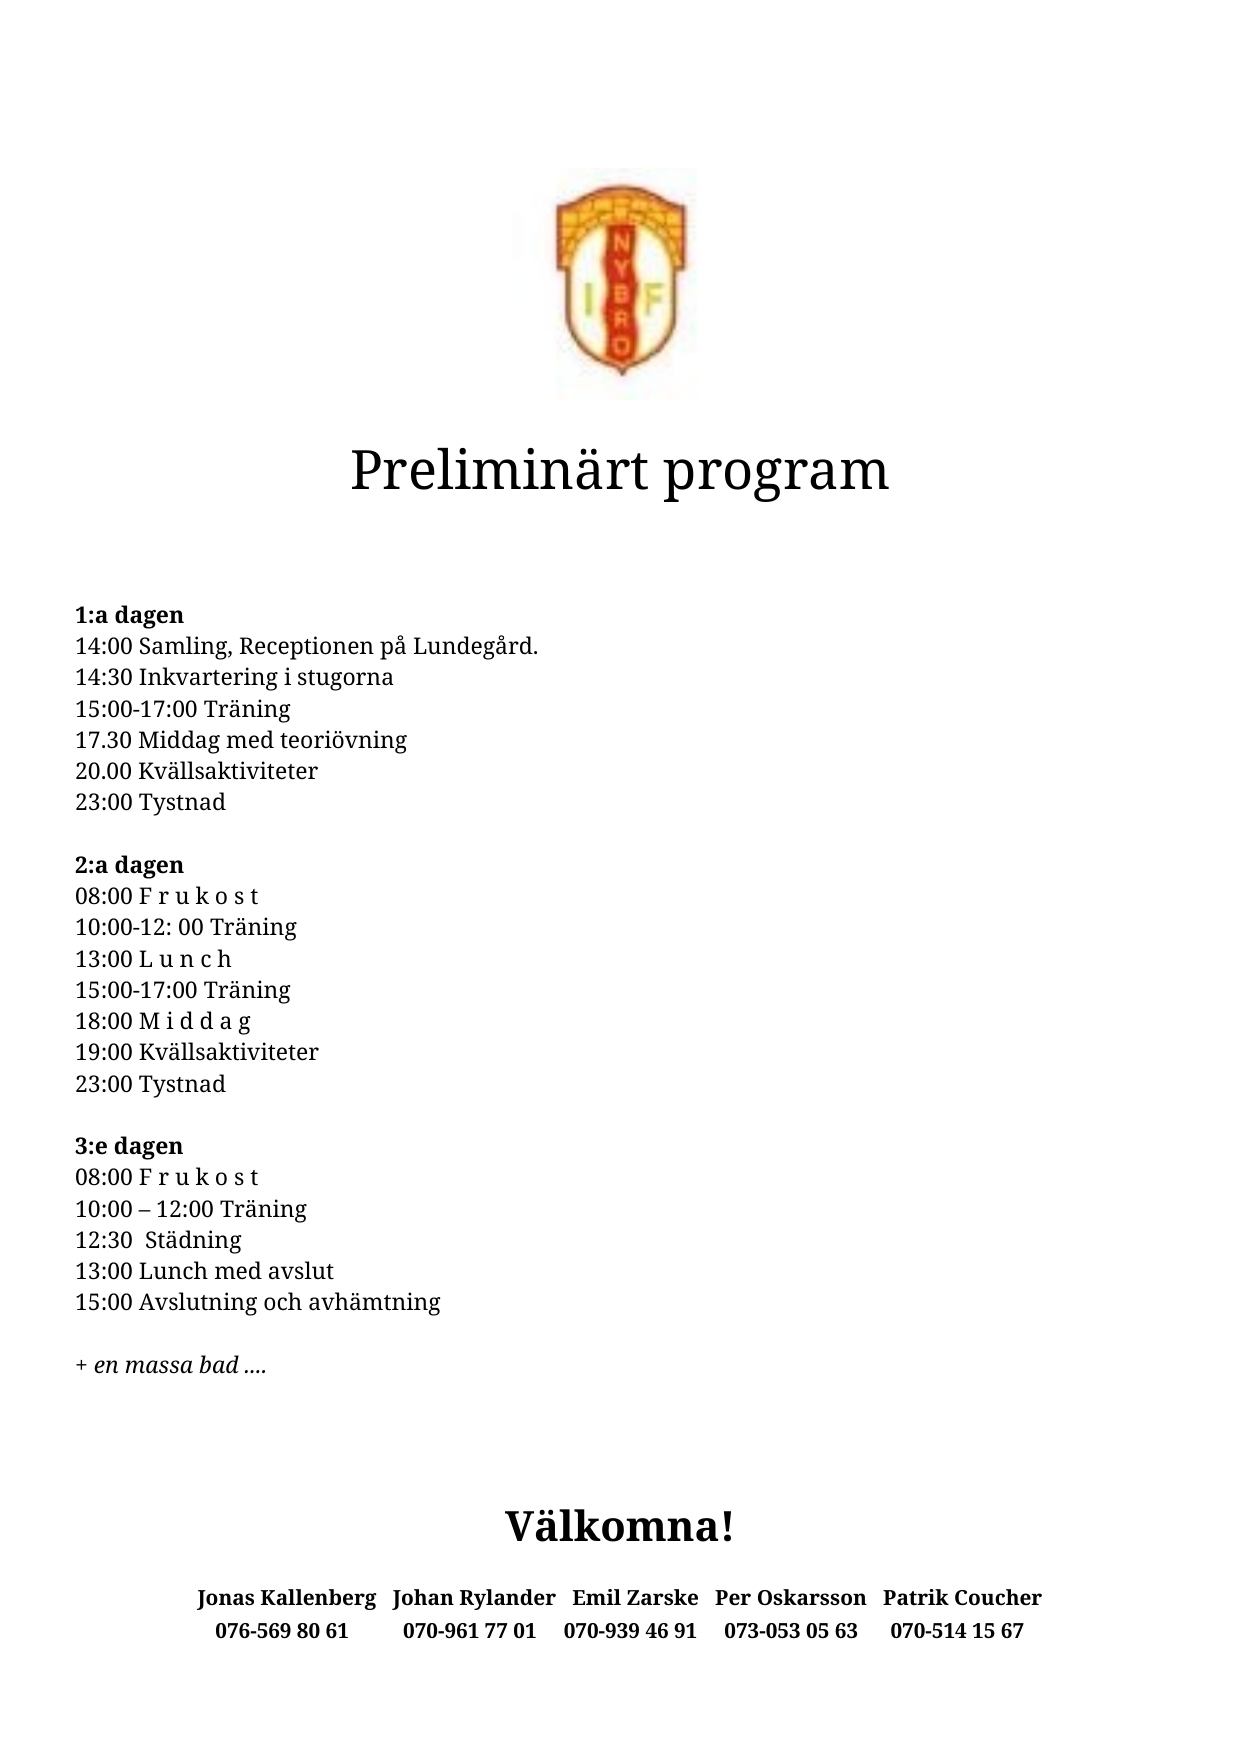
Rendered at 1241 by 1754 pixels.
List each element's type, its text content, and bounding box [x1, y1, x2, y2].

text 2:a dagen [75, 849, 1165, 880]
text 08:00 F r u k o s t [75, 1161, 1165, 1192]
text + en massa bad .... [75, 1349, 1165, 1380]
text 23:00 Tystnad [75, 786, 1165, 817]
text Välkomna! [75, 1497, 1165, 1554]
text 1:a dagen [75, 599, 1165, 630]
text 20.00 Kvällsaktiviteter [75, 755, 1165, 786]
picture [511, 168, 729, 400]
text 15:00-17:00 Träning [75, 974, 1165, 1005]
text 15:00-17:00 Träning [75, 692, 1165, 724]
text 10:00-12: 00 Träning [75, 911, 1165, 942]
text Preliminärt program [75, 431, 1165, 505]
text 15:00 Avslutning och avhämtning [75, 1286, 1165, 1317]
text 12:30 Städning [75, 1224, 1165, 1255]
text 08:00 F r u k o s t [75, 880, 1165, 911]
text 19:00 Kvällsaktiviteter [75, 1036, 1165, 1067]
text 076-569 80 61 070-961 77 01 070-939 46 91 073-053 05 63 070-514 15 67 [75, 1616, 1165, 1644]
text 14:30 Inkvartering i stugorna [75, 661, 1165, 692]
text 13:00 Lunch med avslut [75, 1255, 1165, 1286]
text 14:00 Samling, Receptionen på Lundegård. [75, 630, 1165, 661]
text 17.30 Middag med teoriövning [75, 724, 1165, 755]
text 3:e dagen [75, 1130, 1165, 1161]
text 18:00 M i d d a g [75, 1005, 1165, 1036]
text 23:00 Tystnad [75, 1067, 1165, 1099]
text 13:00 L u n c h [75, 942, 1165, 974]
text Jonas Kallenberg Johan Rylander Emil Zarske Per Oskarsson Patrik Coucher [75, 1583, 1165, 1612]
text 10:00 – 12:00 Träning [75, 1192, 1165, 1224]
